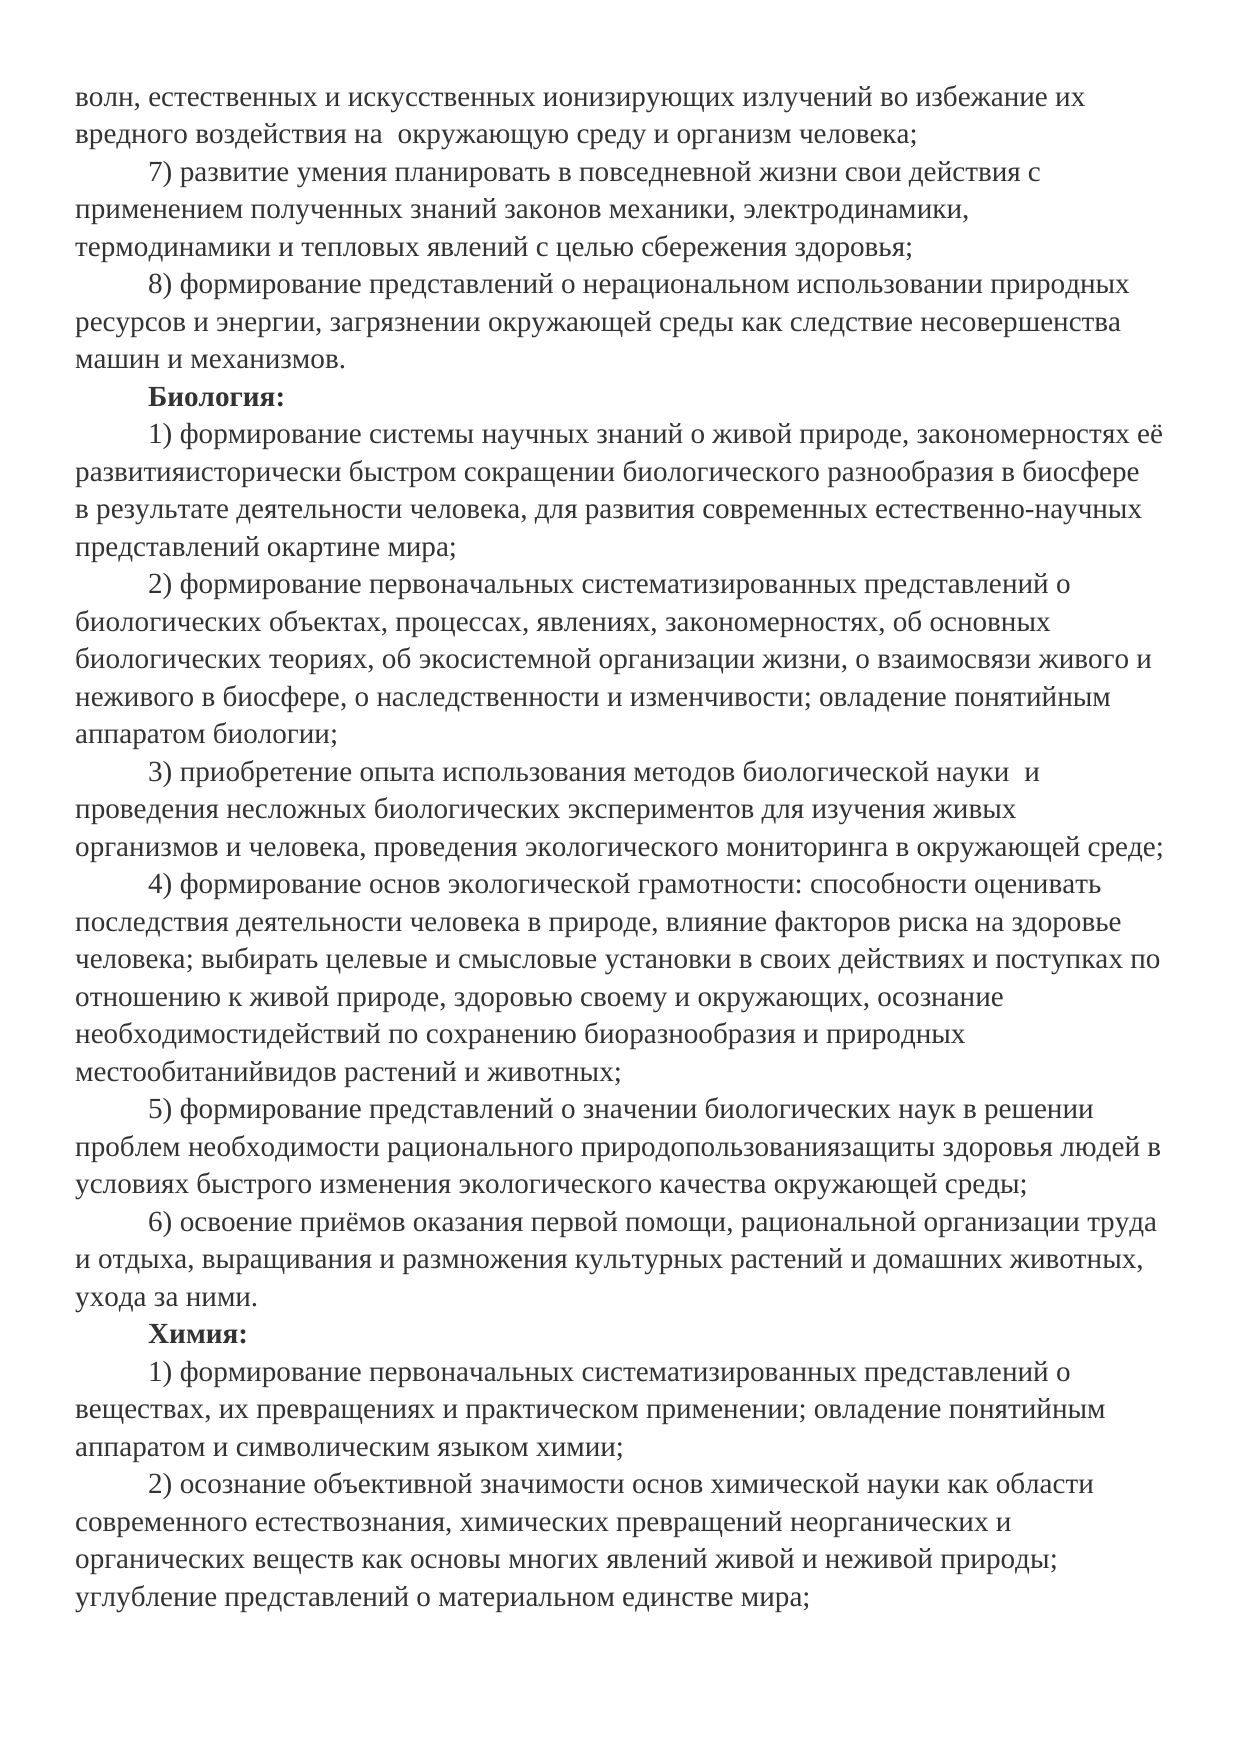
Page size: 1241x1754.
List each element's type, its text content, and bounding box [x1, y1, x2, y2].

text 3) приобретение опыта использования методов биологической науки и проведения несложных биологических экспериментов для изучения живых организмов и человека, проведения экологического мониторинга в окружающей среде; [75, 750, 1165, 862]
text 2) формирование первоначальных систематизированных представлений о биологических объектах, процессах, явлениях, закономерностях, об основных биологических теориях, об экосистемной организации жизни, о взаимосвязи живого и неживого в биосфере, о наследственности и изменчивости; овладение понятийным аппаратом биологии; [75, 562, 1165, 750]
text 1) формирование системы научных знаний о живой природе, закономерностях её развитияисторически быстром сокращении биологического разнообразия в биосфере в результате деятельности человека, для развития современных естественно-научных представлений окартине мира; [75, 412, 1165, 562]
text 4) формирование основ экологической грамотности: способности оценивать последствия деятельности человека в природе, влияние факторов риска на здоровье человека; выбирать целевые и смысловые установки в своих действиях и поступках по отношению к живой природе, здоровью своему и окружающих, осознание необходимостидействий по сохранению биоразнообразия и природных местообитанийвидов растений и животных; [75, 862, 1165, 1087]
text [75, 75, 1165, 150]
text Биология: [75, 375, 1165, 412]
text 8) формирование представлений о нерациональном использовании природных ресурсов и энергии, загрязнении окружающей среды как следствие несовершенства машин и механизмов. [75, 262, 1165, 375]
text 1) формирование первоначальных систематизированных представлений о веществах, их превращениях и практическом применении; овладение понятийным аппаратом и символическим языком химии; [75, 1350, 1165, 1462]
text 2) осознание объективной значимости основ химической науки как области современного естествознания, химических превращений неорганических и органических веществ как основы многих явлений живой и неживой природы; углубление представлений о материальном единстве мира; [75, 1462, 1165, 1612]
text 5) формирование представлений о значении биологических наук в решении проблем необходимости рационального природопользованиязащиты здоровья людей в условиях быстрого изменения экологического качества окружающей среды; [75, 1087, 1165, 1200]
text 7) развитие умения планировать в повседневной жизни свои действия с применением полученных знаний законов механики, электродинамики, термодинамики и тепловых явлений с целью сбережения здоровья; [75, 150, 1165, 262]
text Химия: [75, 1312, 1165, 1350]
text 6) освоение приёмов оказания первой помощи, рациональной организации труда и отдыха, выращивания и размножения культурных растений и домашних животных, ухода за ними. [75, 1200, 1165, 1312]
